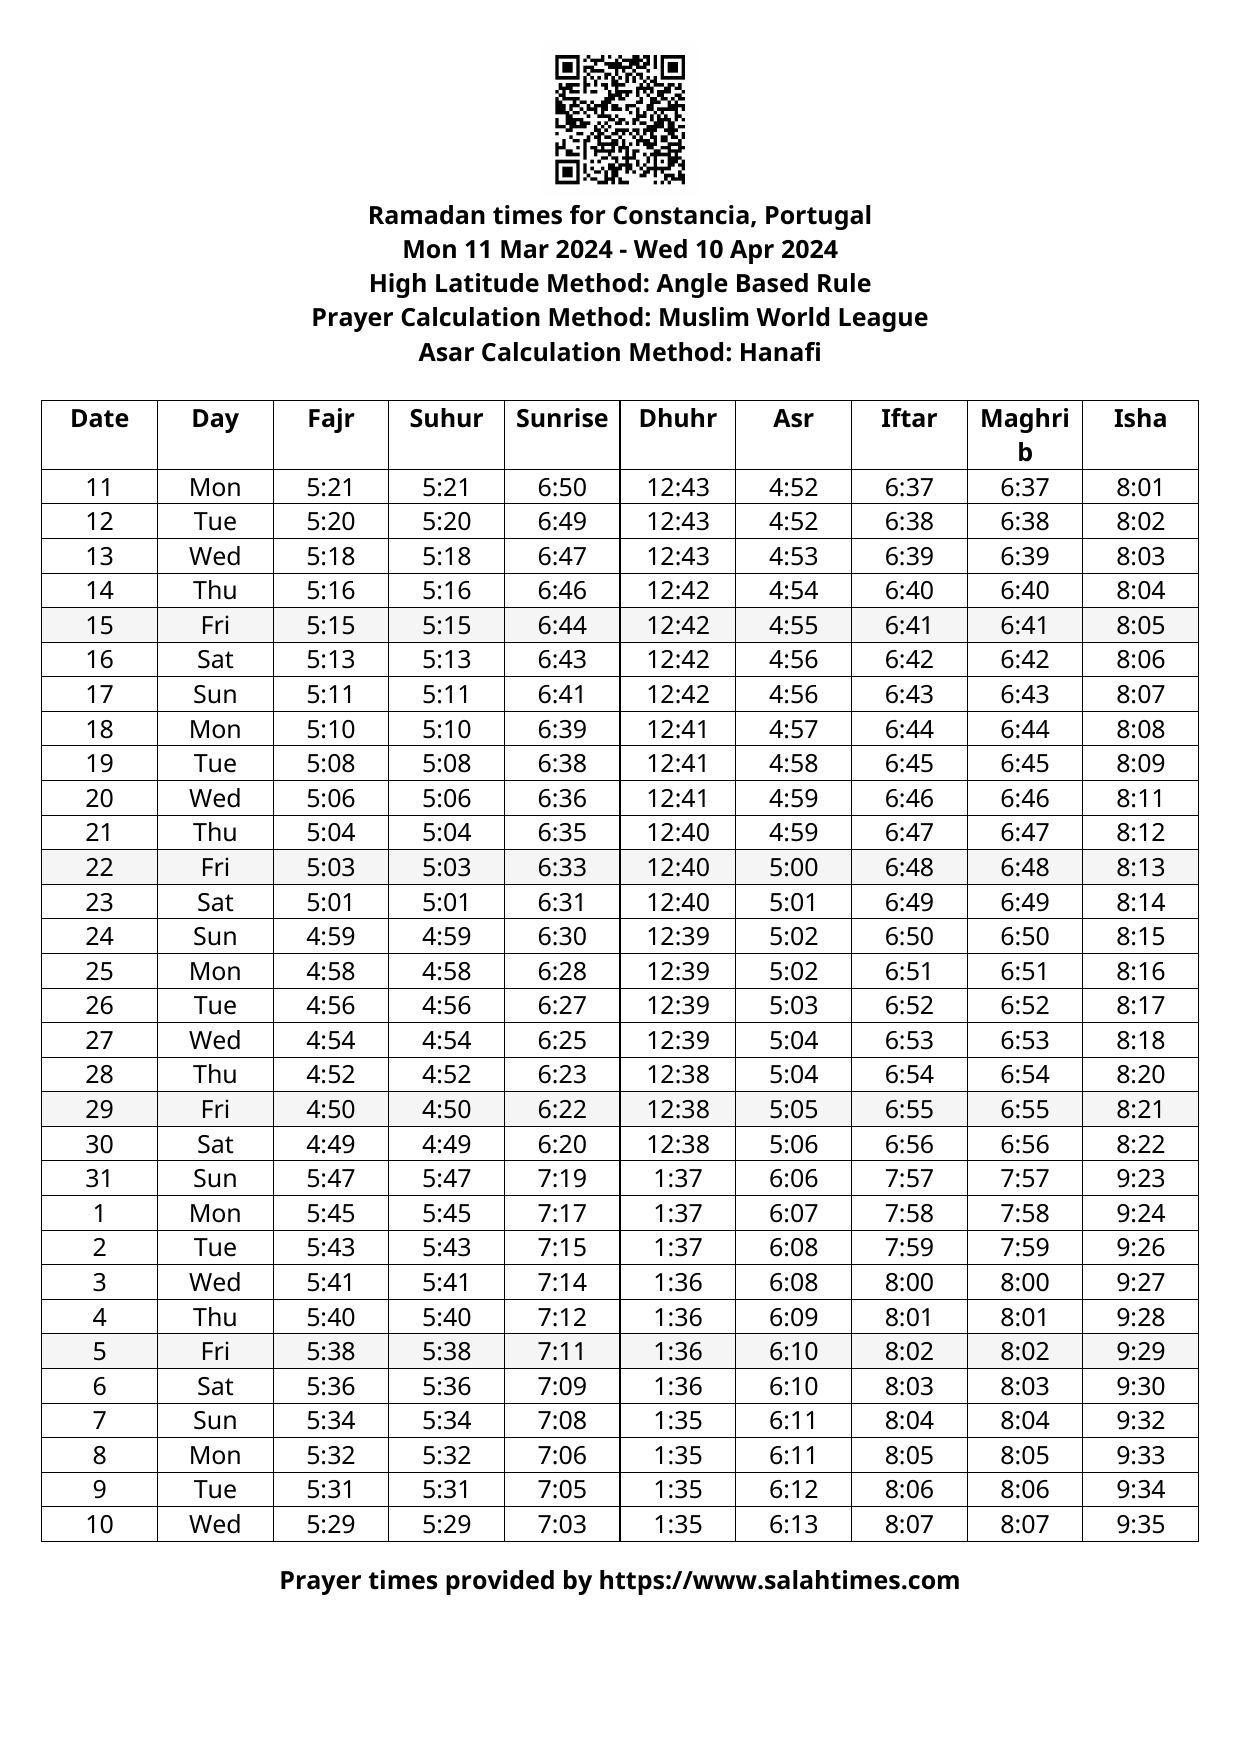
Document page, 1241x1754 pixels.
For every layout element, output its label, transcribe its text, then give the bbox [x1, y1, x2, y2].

table_cell 6:13 [736, 1507, 851, 1541]
table_cell 5:00 [736, 850, 851, 884]
table_cell 12:42 [621, 608, 735, 642]
table_cell 6:40 [968, 574, 1082, 607]
table_cell Tue [158, 746, 273, 780]
table_cell 5:29 [274, 1507, 388, 1541]
table_header Iftar [852, 401, 967, 469]
table_cell 12:43 [621, 470, 735, 503]
table_cell 6:50 [505, 470, 619, 503]
table_cell 4:59 [736, 816, 851, 849]
table_cell 7:58 [852, 1196, 967, 1229]
table_cell 9:24 [1083, 1196, 1198, 1229]
table_cell 1:36 [621, 1300, 735, 1333]
table_cell 1:35 [621, 1438, 735, 1472]
table_cell 8:05 [968, 1438, 1082, 1472]
table_cell 7:19 [505, 1161, 619, 1195]
table_cell 12:42 [621, 643, 735, 676]
table_cell 1:35 [621, 1507, 735, 1541]
table_cell 7:09 [505, 1369, 619, 1402]
table_cell 7:14 [505, 1265, 619, 1299]
table_cell 8:18 [1083, 1023, 1198, 1057]
table_cell 4:58 [389, 954, 504, 987]
table_cell 6:54 [852, 1058, 967, 1091]
table_cell 8:14 [1083, 885, 1198, 918]
table_cell 5:15 [274, 608, 388, 642]
table_cell 6:42 [968, 643, 1082, 676]
table_cell 6:54 [968, 1058, 1082, 1091]
table_cell 1:35 [621, 1473, 735, 1506]
table_cell 1:37 [621, 1196, 735, 1229]
table_cell 4:50 [274, 1092, 388, 1126]
table_cell 27 [42, 1023, 157, 1057]
table_cell 12:40 [621, 850, 735, 884]
table_cell 8:04 [852, 1404, 967, 1437]
table_cell 6:43 [505, 643, 619, 676]
table_cell 7:58 [968, 1196, 1082, 1229]
table_cell 5:03 [389, 850, 504, 884]
table_cell 6:56 [852, 1127, 967, 1160]
table_cell 6:52 [968, 989, 1082, 1022]
table_cell 6:37 [968, 470, 1082, 503]
table_cell 8:06 [852, 1473, 967, 1506]
table_cell 6:47 [505, 539, 619, 572]
table_cell Thu [158, 1300, 273, 1333]
table_cell 6:47 [968, 816, 1082, 849]
table_cell 5:02 [736, 954, 851, 987]
table_cell 9:26 [1083, 1231, 1198, 1264]
table_cell 21 [42, 816, 157, 849]
table_cell 6:48 [852, 850, 967, 884]
table_cell 6:44 [968, 712, 1082, 745]
table_cell 6:41 [505, 677, 619, 711]
table_cell 5:16 [389, 574, 504, 607]
table_cell 5:21 [274, 470, 388, 503]
table_cell 19 [42, 746, 157, 780]
table_cell 6:07 [736, 1196, 851, 1229]
table_cell 4:56 [389, 989, 504, 1022]
table_cell 5:13 [389, 643, 504, 676]
table_cell 12:38 [621, 1058, 735, 1091]
table_cell 1:35 [621, 1404, 735, 1437]
table_cell 6:51 [852, 954, 967, 987]
table_cell 3 [42, 1265, 157, 1299]
table_cell Thu [158, 1058, 273, 1091]
table_cell 14 [42, 574, 157, 607]
table_cell 29 [42, 1092, 157, 1126]
table_cell 4:49 [389, 1127, 504, 1160]
table_cell 7:57 [968, 1161, 1082, 1195]
table_cell 5:08 [389, 746, 504, 780]
table_cell 6:08 [736, 1231, 851, 1264]
table_cell 11 [42, 470, 157, 503]
table_cell Wed [158, 781, 273, 814]
table_cell 6:50 [852, 919, 967, 953]
table_cell 5:04 [274, 816, 388, 849]
table_cell 5:01 [389, 885, 504, 918]
table_cell 8:20 [1083, 1058, 1198, 1091]
table_cell 6:42 [852, 643, 967, 676]
table_cell Fri [158, 608, 273, 642]
table_cell 8:01 [1083, 470, 1198, 503]
table_cell 5:01 [736, 885, 851, 918]
table_cell 5:31 [274, 1473, 388, 1506]
table_cell 6:49 [968, 885, 1082, 918]
table_cell 8:02 [1083, 504, 1198, 538]
table_cell 6:53 [852, 1023, 967, 1057]
table_cell 5:04 [389, 816, 504, 849]
table_cell Tue [158, 1231, 273, 1264]
table_cell 5:06 [274, 781, 388, 814]
table_cell 5:15 [389, 608, 504, 642]
table_cell 8:15 [1083, 919, 1198, 953]
table_cell 7:57 [852, 1161, 967, 1195]
table_cell 8:04 [968, 1404, 1082, 1437]
table_cell 1:37 [621, 1161, 735, 1195]
table_cell Tue [158, 504, 273, 538]
table_cell 5:18 [274, 539, 388, 572]
table_cell 7:59 [852, 1231, 967, 1264]
table_cell 6:55 [968, 1092, 1082, 1126]
table_cell 15 [42, 608, 157, 642]
table_cell 17 [42, 677, 157, 711]
table_cell 12:39 [621, 1023, 735, 1057]
table_cell 12:42 [621, 574, 735, 607]
table_cell 6:09 [736, 1300, 851, 1333]
text Prayer Calculation Method: Muslim World League [42, 300, 1198, 334]
table_cell Fri [158, 1334, 273, 1368]
table_cell Fri [158, 1092, 273, 1126]
table_cell 6:45 [968, 746, 1082, 780]
table_header Dhuhr [621, 401, 735, 469]
picture [542, 41, 699, 198]
table_cell 6:23 [505, 1058, 619, 1091]
table_cell 6:51 [968, 954, 1082, 987]
table_cell 4:55 [736, 608, 851, 642]
table_cell 8:11 [1083, 781, 1198, 814]
table_cell 6:39 [852, 539, 967, 572]
table_cell 4:52 [736, 470, 851, 503]
table_cell 6:06 [736, 1161, 851, 1195]
table_cell 1:36 [621, 1334, 735, 1368]
text Asar Calculation Method: Hanafi [42, 334, 1198, 368]
table_cell 6:41 [968, 608, 1082, 642]
table_cell 1:36 [621, 1369, 735, 1402]
table_cell 8:00 [968, 1265, 1082, 1299]
table_header Fajr [274, 401, 388, 469]
table_cell Fri [158, 850, 273, 884]
table_cell 9:28 [1083, 1300, 1198, 1333]
table_cell 6:35 [505, 816, 619, 849]
table_cell 5:41 [274, 1265, 388, 1299]
table_cell Mon [158, 712, 273, 745]
table_cell 6:45 [852, 746, 967, 780]
table_cell 4:54 [274, 1023, 388, 1057]
table_cell 8:12 [1083, 816, 1198, 849]
table_cell 6:39 [505, 712, 619, 745]
table_header Date [42, 401, 157, 469]
table_cell 8:08 [1083, 712, 1198, 745]
table_cell 6:30 [505, 919, 619, 953]
table_cell 8:00 [852, 1265, 967, 1299]
table_cell 6:33 [505, 850, 619, 884]
table_cell 6:43 [852, 677, 967, 711]
table_cell 4:56 [736, 677, 851, 711]
table_cell 2 [42, 1231, 157, 1264]
table_cell 6:25 [505, 1023, 619, 1057]
table_cell 12:40 [621, 885, 735, 918]
table_cell 8:01 [852, 1300, 967, 1333]
table_cell 8:04 [1083, 574, 1198, 607]
table_cell 10 [42, 1507, 157, 1541]
table_cell 5:43 [274, 1231, 388, 1264]
table_cell 4:52 [274, 1058, 388, 1091]
table_cell Mon [158, 1438, 273, 1472]
table_cell 6:47 [852, 816, 967, 849]
table_cell 4:58 [736, 746, 851, 780]
table_cell 6:41 [852, 608, 967, 642]
table_cell 12:39 [621, 989, 735, 1022]
table_cell 9:23 [1083, 1161, 1198, 1195]
table_cell 5:47 [274, 1161, 388, 1195]
table_cell 4:50 [389, 1092, 504, 1126]
table_cell 6:22 [505, 1092, 619, 1126]
table_cell Mon [158, 1196, 273, 1229]
table_cell 5:06 [389, 781, 504, 814]
table_cell 7:06 [505, 1438, 619, 1472]
table_cell Tue [158, 1473, 273, 1506]
table_cell Sat [158, 643, 273, 676]
table_cell 5:29 [389, 1507, 504, 1541]
table_cell 8:02 [968, 1334, 1082, 1368]
table_cell 6:38 [852, 504, 967, 538]
table_cell 5:11 [274, 677, 388, 711]
table_cell 6:55 [852, 1092, 967, 1126]
table_cell 4:53 [736, 539, 851, 572]
table_cell 12:41 [621, 746, 735, 780]
table_cell Wed [158, 539, 273, 572]
table_cell Sat [158, 885, 273, 918]
table_cell 4:59 [736, 781, 851, 814]
text Ramadan times for Constancia, Portugal [42, 198, 1198, 232]
table_cell 5:06 [736, 1127, 851, 1160]
table_cell Sun [158, 677, 273, 711]
table_cell 5:38 [274, 1334, 388, 1368]
table_cell 5:18 [389, 539, 504, 572]
table_cell 8:09 [1083, 746, 1198, 780]
table_cell 5:10 [274, 712, 388, 745]
table_cell 5:13 [274, 643, 388, 676]
table_cell 5:21 [389, 470, 504, 503]
table_cell 6:12 [736, 1473, 851, 1506]
table_cell 8:17 [1083, 989, 1198, 1022]
table_cell 6:08 [736, 1265, 851, 1299]
table_cell 8:07 [968, 1507, 1082, 1541]
table_cell 5:02 [736, 919, 851, 953]
table_cell 6:52 [852, 989, 967, 1022]
table_cell 16 [42, 643, 157, 676]
table_cell 6:49 [505, 504, 619, 538]
table_cell 9:29 [1083, 1334, 1198, 1368]
table_cell 5 [42, 1334, 157, 1368]
table_cell 7:03 [505, 1507, 619, 1541]
table_cell 9:34 [1083, 1473, 1198, 1506]
table_cell 9:35 [1083, 1507, 1198, 1541]
table_cell 6:49 [852, 885, 967, 918]
table_cell 7:08 [505, 1404, 619, 1437]
table_cell 6:10 [736, 1334, 851, 1368]
table_cell 9 [42, 1473, 157, 1506]
table_cell 12:42 [621, 677, 735, 711]
table_cell 25 [42, 954, 157, 987]
table_cell 6:31 [505, 885, 619, 918]
table_cell 8:03 [852, 1369, 967, 1402]
table_cell 20 [42, 781, 157, 814]
table_cell 6:44 [505, 608, 619, 642]
table_header Isha [1083, 401, 1198, 469]
text High Latitude Method: Angle Based Rule [42, 266, 1198, 300]
table_cell 9:33 [1083, 1438, 1198, 1472]
table_cell 8 [42, 1438, 157, 1472]
table_cell 8:13 [1083, 850, 1198, 884]
table_cell Wed [158, 1265, 273, 1299]
table_cell 24 [42, 919, 157, 953]
table_cell 5:41 [389, 1265, 504, 1299]
table_cell Sat [158, 1369, 273, 1402]
table_cell 8:02 [852, 1334, 967, 1368]
table_cell 6:38 [505, 746, 619, 780]
table_cell 8:07 [852, 1507, 967, 1541]
table_cell 12:41 [621, 712, 735, 745]
table_cell 4:59 [389, 919, 504, 953]
table_cell 1:36 [621, 1265, 735, 1299]
table_cell 4:56 [274, 989, 388, 1022]
table_cell 6:38 [968, 504, 1082, 538]
table_cell 6 [42, 1369, 157, 1402]
table_cell 8:06 [1083, 643, 1198, 676]
table_cell 7:15 [505, 1231, 619, 1264]
table_cell 6:46 [505, 574, 619, 607]
table_cell 28 [42, 1058, 157, 1091]
table_cell 8:01 [968, 1300, 1082, 1333]
table_cell Mon [158, 954, 273, 987]
table_cell 23 [42, 885, 157, 918]
table_cell 9:27 [1083, 1265, 1198, 1299]
table_cell 5:20 [389, 504, 504, 538]
table_cell 30 [42, 1127, 157, 1160]
table_cell 12:43 [621, 539, 735, 572]
table_cell 5:31 [389, 1473, 504, 1506]
table_cell 5:36 [274, 1369, 388, 1402]
table_cell 6:11 [736, 1438, 851, 1472]
table_cell 5:03 [274, 850, 388, 884]
table_cell 9:30 [1083, 1369, 1198, 1402]
table_cell 1 [42, 1196, 157, 1229]
table_cell 4:57 [736, 712, 851, 745]
table_cell 13 [42, 539, 157, 572]
table_cell 6:53 [968, 1023, 1082, 1057]
table_cell 5:08 [274, 746, 388, 780]
table_cell 5:34 [389, 1404, 504, 1437]
table_cell 5:36 [389, 1369, 504, 1402]
table_cell 4:58 [274, 954, 388, 987]
table_cell 12:39 [621, 954, 735, 987]
table_cell 18 [42, 712, 157, 745]
table_cell 4:59 [274, 919, 388, 953]
table_header Suhur [389, 401, 504, 469]
table_cell 1:37 [621, 1231, 735, 1264]
table_cell 6:27 [505, 989, 619, 1022]
table_cell 5:47 [389, 1161, 504, 1195]
table_cell 6:28 [505, 954, 619, 987]
table_cell 5:45 [389, 1196, 504, 1229]
table_cell Wed [158, 1507, 273, 1541]
table_cell Sat [158, 1127, 273, 1160]
table_cell 8:03 [1083, 539, 1198, 572]
table_cell Thu [158, 816, 273, 849]
table_cell 4:52 [736, 504, 851, 538]
table_cell 4:54 [736, 574, 851, 607]
table_cell 8:05 [1083, 608, 1198, 642]
table_cell 5:11 [389, 677, 504, 711]
table_cell 8:03 [968, 1369, 1082, 1402]
table_cell 5:43 [389, 1231, 504, 1264]
table_cell 6:44 [852, 712, 967, 745]
table_cell 5:32 [274, 1438, 388, 1472]
table_cell 5:16 [274, 574, 388, 607]
table_cell 5:32 [389, 1438, 504, 1472]
table_cell 7:11 [505, 1334, 619, 1368]
table_cell 12:43 [621, 504, 735, 538]
table_header Sunrise [505, 401, 619, 469]
table_cell 5:38 [389, 1334, 504, 1368]
table_cell 5:20 [274, 504, 388, 538]
table_cell 12:38 [621, 1127, 735, 1160]
table_cell 5:45 [274, 1196, 388, 1229]
table_cell 7:59 [968, 1231, 1082, 1264]
table_cell 6:46 [852, 781, 967, 814]
table_cell 8:21 [1083, 1092, 1198, 1126]
table_cell 6:40 [852, 574, 967, 607]
table_cell 5:05 [736, 1092, 851, 1126]
table_cell 31 [42, 1161, 157, 1195]
table_cell 5:10 [389, 712, 504, 745]
text Prayer times provided by https://www.salahtimes.com [42, 1563, 1198, 1597]
table_cell 7 [42, 1404, 157, 1437]
table_cell 4:52 [389, 1058, 504, 1091]
table_cell 6:39 [968, 539, 1082, 572]
table_cell 26 [42, 989, 157, 1022]
table_cell 8:07 [1083, 677, 1198, 711]
table_cell 8:22 [1083, 1127, 1198, 1160]
table_header Maghrib [968, 401, 1082, 469]
table_cell Wed [158, 1023, 273, 1057]
table_cell 12:41 [621, 781, 735, 814]
table_cell 5:34 [274, 1404, 388, 1437]
table_header Asr [736, 401, 851, 469]
table_cell 5:03 [736, 989, 851, 1022]
table_cell 6:36 [505, 781, 619, 814]
table_cell 6:46 [968, 781, 1082, 814]
table_cell Thu [158, 574, 273, 607]
table_cell 12:40 [621, 816, 735, 849]
table_cell 4 [42, 1300, 157, 1333]
table_cell 12 [42, 504, 157, 538]
table_header Day [158, 401, 273, 469]
table_cell 5:01 [274, 885, 388, 918]
table_cell 12:38 [621, 1092, 735, 1126]
table_cell 4:54 [389, 1023, 504, 1057]
table_cell Mon [158, 470, 273, 503]
table_cell Sun [158, 919, 273, 953]
table_cell 7:12 [505, 1300, 619, 1333]
table_cell 9:32 [1083, 1404, 1198, 1437]
text Mon 11 Mar 2024 - Wed 10 Apr 2024 [42, 232, 1198, 266]
table_cell 8:05 [852, 1438, 967, 1472]
table_cell 6:56 [968, 1127, 1082, 1160]
table_cell 6:43 [968, 677, 1082, 711]
table_cell 7:05 [505, 1473, 619, 1506]
table_cell 5:40 [274, 1300, 388, 1333]
table_cell 22 [42, 850, 157, 884]
table_cell 8:06 [968, 1473, 1082, 1506]
table_cell 6:48 [968, 850, 1082, 884]
table_cell 5:04 [736, 1058, 851, 1091]
table_cell 4:49 [274, 1127, 388, 1160]
table_cell 6:37 [852, 470, 967, 503]
table_cell 5:40 [389, 1300, 504, 1333]
table_cell Sun [158, 1161, 273, 1195]
table_cell 8:16 [1083, 954, 1198, 987]
table_cell 6:11 [736, 1404, 851, 1437]
table_cell Sun [158, 1404, 273, 1437]
table_cell 4:56 [736, 643, 851, 676]
table_cell 5:04 [736, 1023, 851, 1057]
table_cell 6:20 [505, 1127, 619, 1160]
table_cell 6:50 [968, 919, 1082, 953]
table_cell 6:10 [736, 1369, 851, 1402]
table_cell Tue [158, 989, 273, 1022]
table_cell 12:39 [621, 919, 735, 953]
table_cell 7:17 [505, 1196, 619, 1229]
